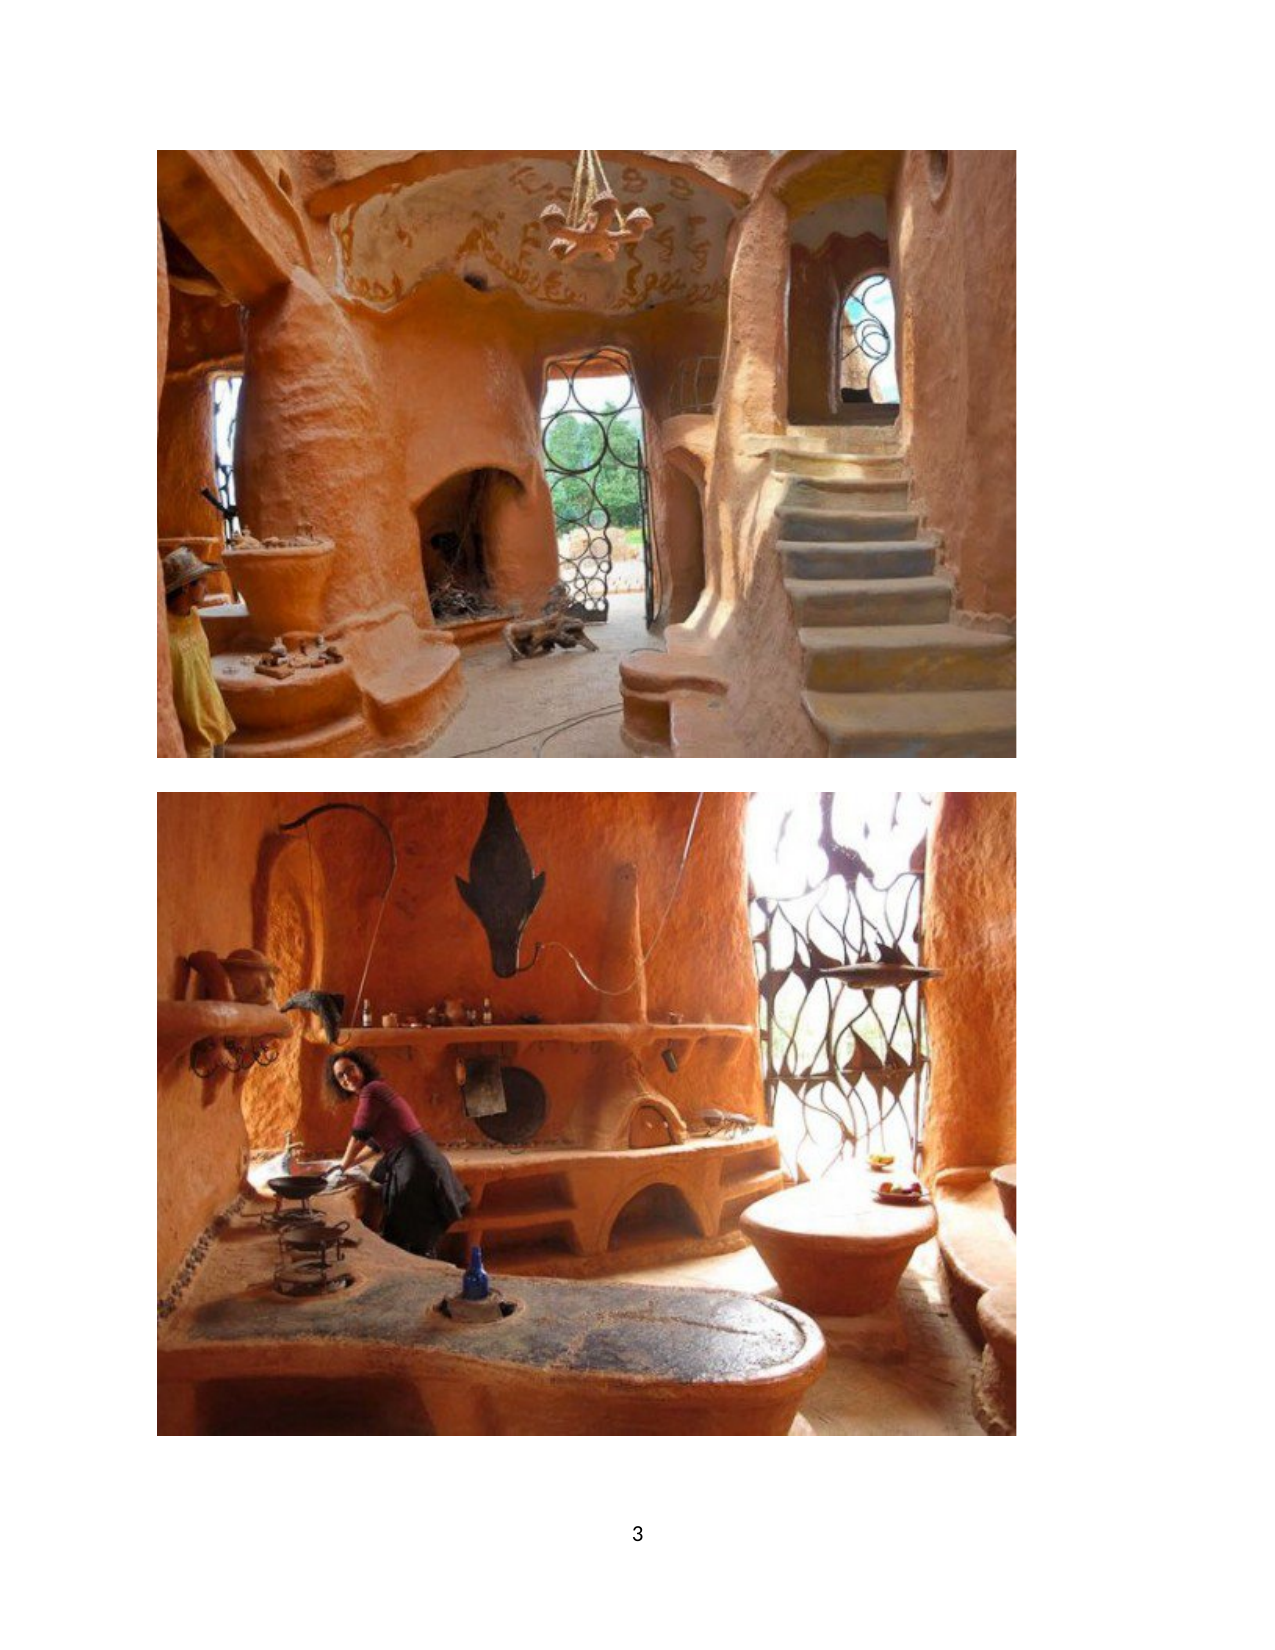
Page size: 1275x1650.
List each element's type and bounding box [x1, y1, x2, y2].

picture [157, 150, 1017, 758]
picture [157, 792, 1017, 1436]
